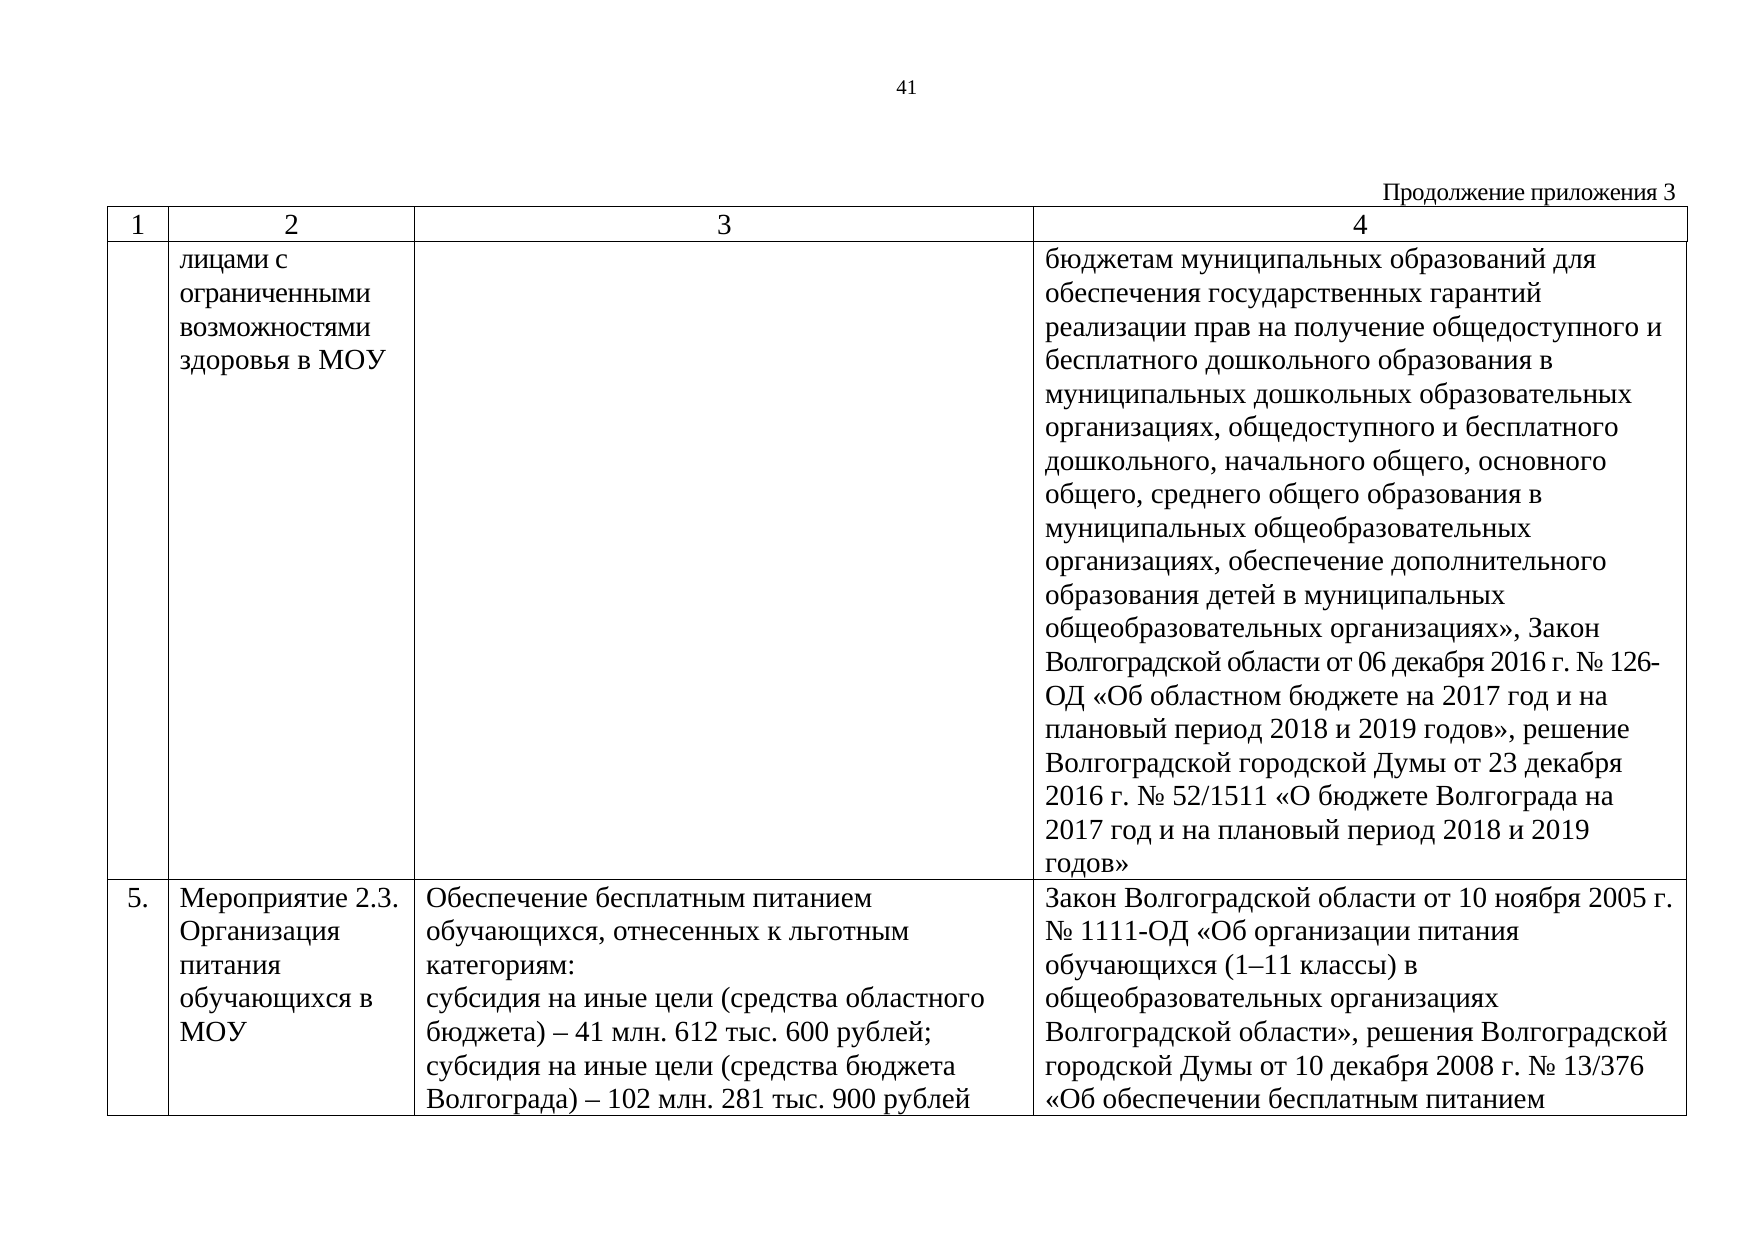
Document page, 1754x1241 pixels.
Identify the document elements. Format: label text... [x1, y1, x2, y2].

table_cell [415, 242, 1033, 879]
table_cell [169, 880, 414, 1115]
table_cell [1034, 880, 1686, 1115]
table_cell 4 [1034, 207, 1687, 241]
table_cell 3 [415, 207, 1033, 241]
table_cell 5. [108, 880, 168, 1115]
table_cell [169, 242, 414, 879]
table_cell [1034, 242, 1686, 879]
table_cell 4. [108, 242, 168, 879]
table_cell 2 [169, 207, 414, 241]
table_header Продолжение приложения 3 [108, 177, 1687, 206]
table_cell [415, 880, 1033, 1115]
table_cell 1 [108, 207, 168, 241]
